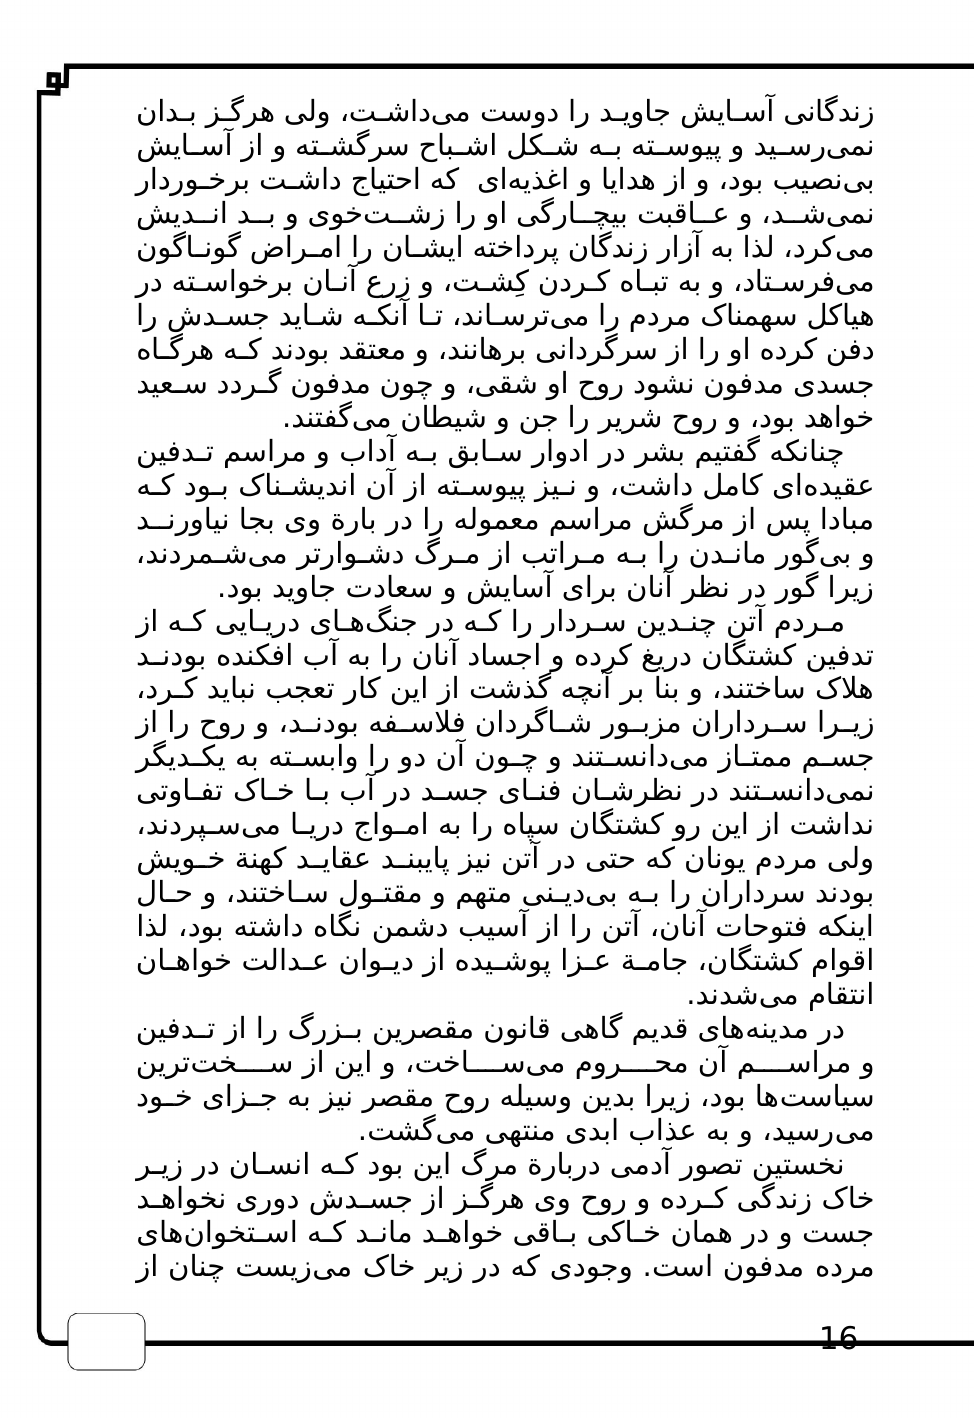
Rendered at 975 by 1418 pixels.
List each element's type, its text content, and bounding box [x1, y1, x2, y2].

text در مدینه‌های قدیم گاهی قانون مقصرین بزرگ را از‬ [136, 1011, 874, 1147]
text مردم آتن چندین سردار را که در جنگ‌های دریایی که از‬ [136, 604, 874, 1011]
text نخستین تصور آدمی دربارة مرگ این بود که انسان در‬ [136, 1147, 874, 1283]
picture [0, 0, 974, 1418]
